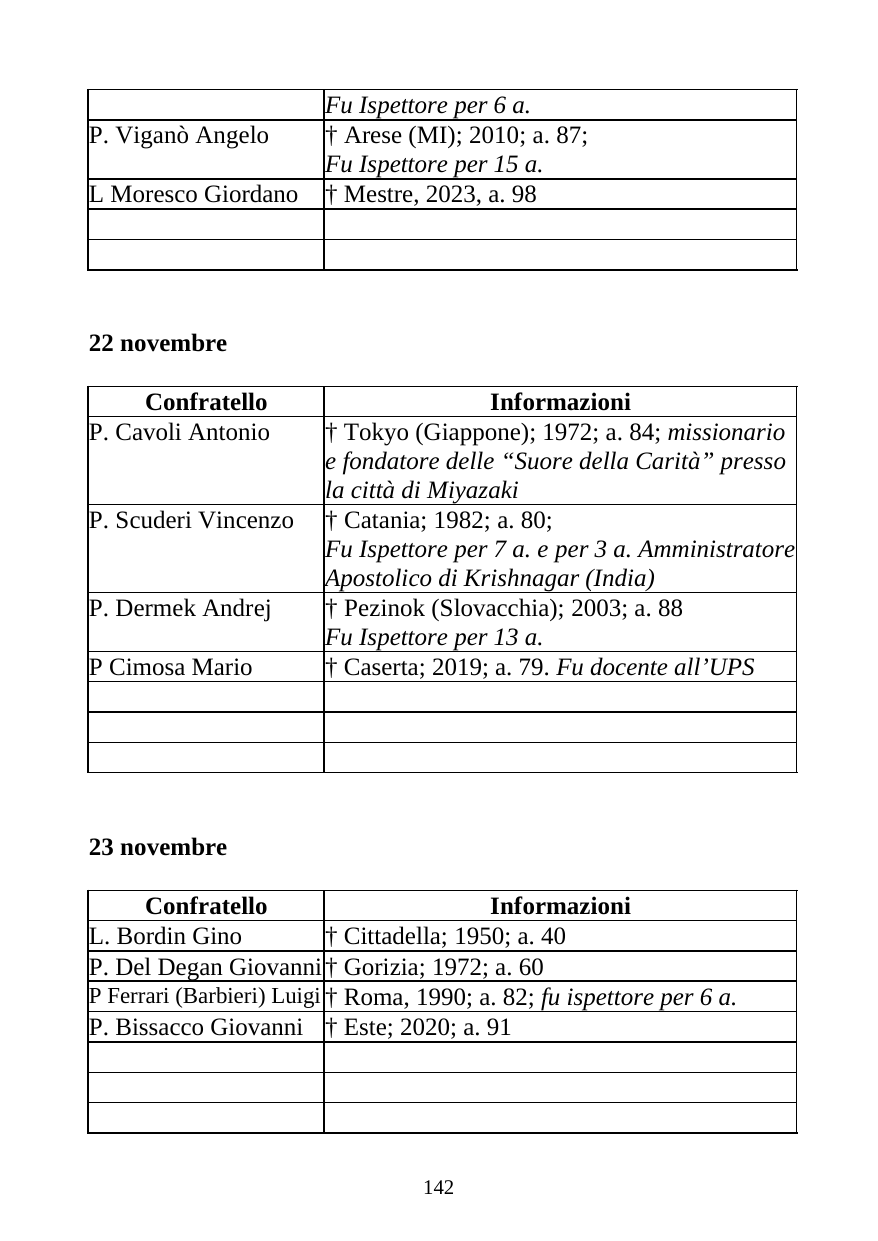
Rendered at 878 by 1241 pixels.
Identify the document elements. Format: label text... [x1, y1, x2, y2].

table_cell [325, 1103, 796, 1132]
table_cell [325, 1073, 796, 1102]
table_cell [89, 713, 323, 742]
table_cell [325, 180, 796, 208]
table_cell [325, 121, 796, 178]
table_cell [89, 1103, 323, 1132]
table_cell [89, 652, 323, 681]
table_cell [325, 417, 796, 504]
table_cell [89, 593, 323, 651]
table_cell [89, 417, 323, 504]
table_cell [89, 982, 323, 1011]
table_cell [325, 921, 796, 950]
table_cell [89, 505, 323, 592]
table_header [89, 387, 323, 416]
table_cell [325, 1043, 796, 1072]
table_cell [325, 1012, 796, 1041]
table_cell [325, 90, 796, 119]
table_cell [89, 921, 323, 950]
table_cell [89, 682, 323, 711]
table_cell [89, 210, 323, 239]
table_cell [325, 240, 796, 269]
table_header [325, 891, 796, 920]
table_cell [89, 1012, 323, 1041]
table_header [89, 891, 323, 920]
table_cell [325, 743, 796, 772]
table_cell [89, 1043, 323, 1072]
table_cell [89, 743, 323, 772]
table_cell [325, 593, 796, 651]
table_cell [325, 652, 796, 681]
text 22 novembre [89, 328, 788, 357]
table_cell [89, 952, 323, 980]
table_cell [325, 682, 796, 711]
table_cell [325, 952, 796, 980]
text 23 novembre [89, 831, 788, 861]
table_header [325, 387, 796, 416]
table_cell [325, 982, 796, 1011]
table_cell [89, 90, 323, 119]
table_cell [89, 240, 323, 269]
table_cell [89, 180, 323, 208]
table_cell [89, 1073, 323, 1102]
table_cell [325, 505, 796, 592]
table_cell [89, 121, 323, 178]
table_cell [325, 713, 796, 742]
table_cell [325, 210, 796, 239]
